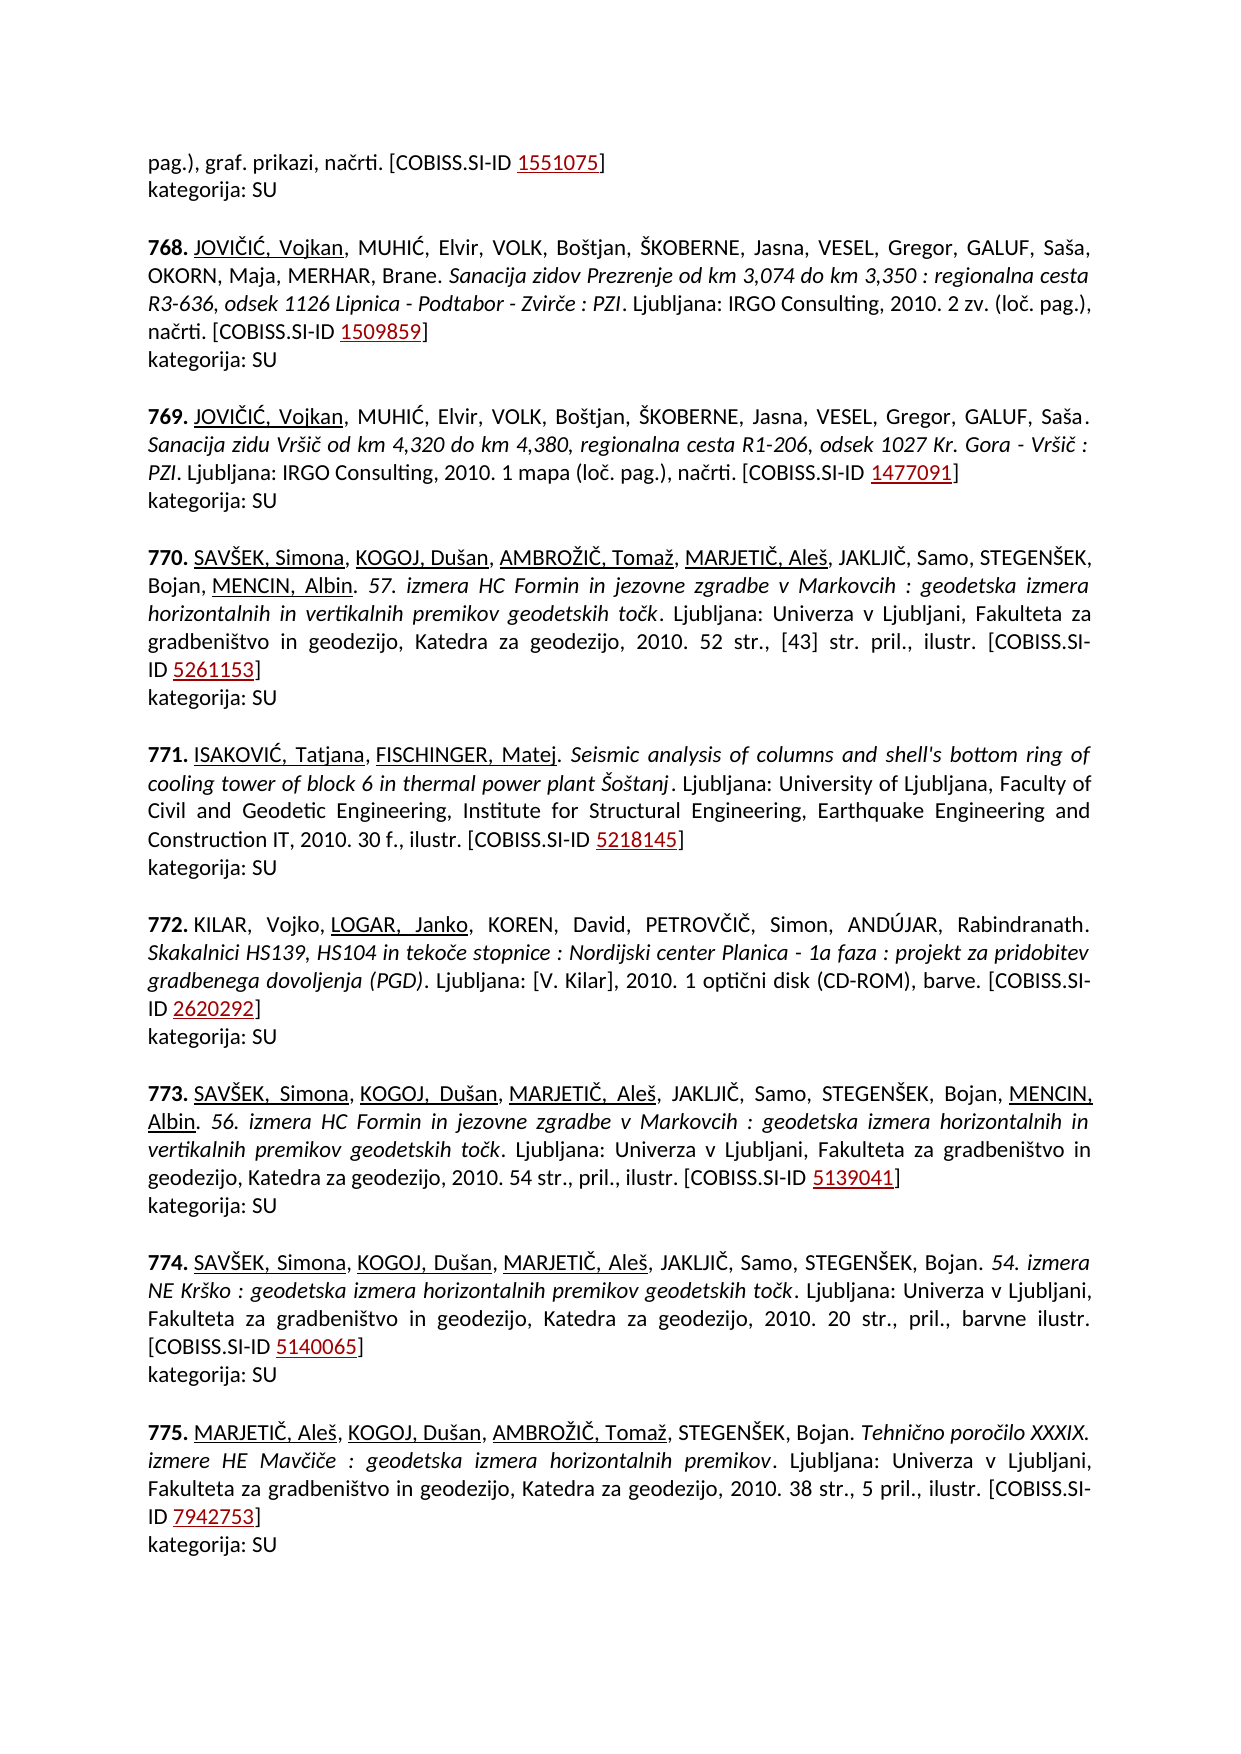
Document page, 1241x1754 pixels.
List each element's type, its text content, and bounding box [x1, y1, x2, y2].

text 772. KILAR, Vojko, LOGAR, Janko, KOREN, David, PETROVČIČ, Simon, ANDÚJAR, Rabindranath. Skakalnici HS139, HS104 in tekoče stopnice : Nordijski center Planica - 1a faza : projekt za pridobitev gradbenega dovoljenja (PGD). Ljubljana: [V. Kilar], 2010. 1 optični disk (CD-ROM), barve. [COBISS.SI-ID 2620292] kategorija: SU [148, 910, 1093, 1050]
text 775. MARJETIČ, Aleš, KOGOJ, Dušan, AMBROŽIČ, Tomaž, STEGENŠEK, Bojan. Tehnično poročilo XXXIX. izmere HE Mavčiče : geodetska izmera horizontalnih premikov. Ljubljana: Univerza v Ljubljani, Fakulteta za gradbeništvo in geodezijo, Katedra za geodezijo, 2010. 38 str., 5 pril., ilustr. [COBISS.SI-ID 7942753] kategorija: SU [148, 1418, 1093, 1558]
text 769. JOVIČIĆ, Vojkan, MUHIĆ, Elvir, VOLK, Boštjan, ŠKOBERNE, Jasna, VESEL, Gregor, GALUF, Saša. Sanacija zidu Vršič od km 4,320 do km 4,380, regionalna cesta R1-206, odsek 1027 Kr. Gora - Vršič : PZI. Ljubljana: IRGO Consulting, 2010. 1 mapa (loč. pag.), načrti. [COBISS.SI-ID 1477091] kategorija: SU [148, 402, 1093, 514]
text 771. ISAKOVIĆ, Tatjana, FISCHINGER, Matej. Seismic analysis of columns and shell's bottom ring of cooling tower of block 6 in thermal power plant Šoštanj. Ljubljana: University of Ljubljana, Faculty of Civil and Geodetic Engineering, Institute for Structural Engineering, Earthquake Engineering and Construction IT, 2010. 30 f., ilustr. [COBISS.SI-ID 5218145] kategorija: SU [148, 741, 1093, 881]
text 774. SAVŠEK, Simona, KOGOJ, Dušan, MARJETIČ, Aleš, JAKLJIČ, Samo, STEGENŠEK, Bojan. 54. izmera NE Krško : geodetska izmera horizontalnih premikov geodetskih točk. Ljubljana: Univerza v Ljubljani, Fakulteta za gradbeništvo in geodezijo, Katedra za geodezijo, 2010. 20 str., pril., barvne ilustr. [COBISS.SI-ID 5140065] kategorija: SU [148, 1248, 1093, 1388]
text 773. SAVŠEK, Simona, KOGOJ, Dušan, MARJETIČ, Aleš, JAKLJIČ, Samo, STEGENŠEK, Bojan, MENCIN, Albin. 56. izmera HC Formin in jezovne zgradbe v Markovcih : geodetska izmera horizontalnih in vertikalnih premikov geodetskih točk. Ljubljana: Univerza v Ljubljani, Fakulteta za gradbeništvo in geodezijo, Katedra za geodezijo, 2010. 54 str., pril., ilustr. [COBISS.SI-ID 5139041] kategorija: SU [148, 1079, 1093, 1219]
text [148, 148, 1093, 204]
text 770. SAVŠEK, Simona, KOGOJ, Dušan, AMBROŽIČ, Tomaž, MARJETIČ, Aleš, JAKLJIČ, Samo, STEGENŠEK, Bojan, MENCIN, Albin. 57. izmera HC Formin in jezovne zgradbe v Markovcih : geodetska izmera horizontalnih in vertikalnih premikov geodetskih točk. Ljubljana: Univerza v Ljubljani, Fakulteta za gradbeništvo in geodezijo, Katedra za geodezijo, 2010. 52 str., [43] str. pril., ilustr. [COBISS.SI-ID 5261153] kategorija: SU [148, 543, 1093, 711]
text 768. JOVIČIĆ, Vojkan, MUHIĆ, Elvir, VOLK, Boštjan, ŠKOBERNE, Jasna, VESEL, Gregor, GALUF, Saša, OKORN, Maja, MERHAR, Brane. Sanacija zidov Prezrenje od km 3,074 do km 3,350 : regionalna cesta R3-636, odsek 1126 Lipnica - Podtabor - Zvirče : PZI. Ljubljana: IRGO Consulting, 2010. 2 zv. (loč. pag.), načrti. [COBISS.SI-ID 1509859] kategorija: SU [148, 233, 1093, 373]
